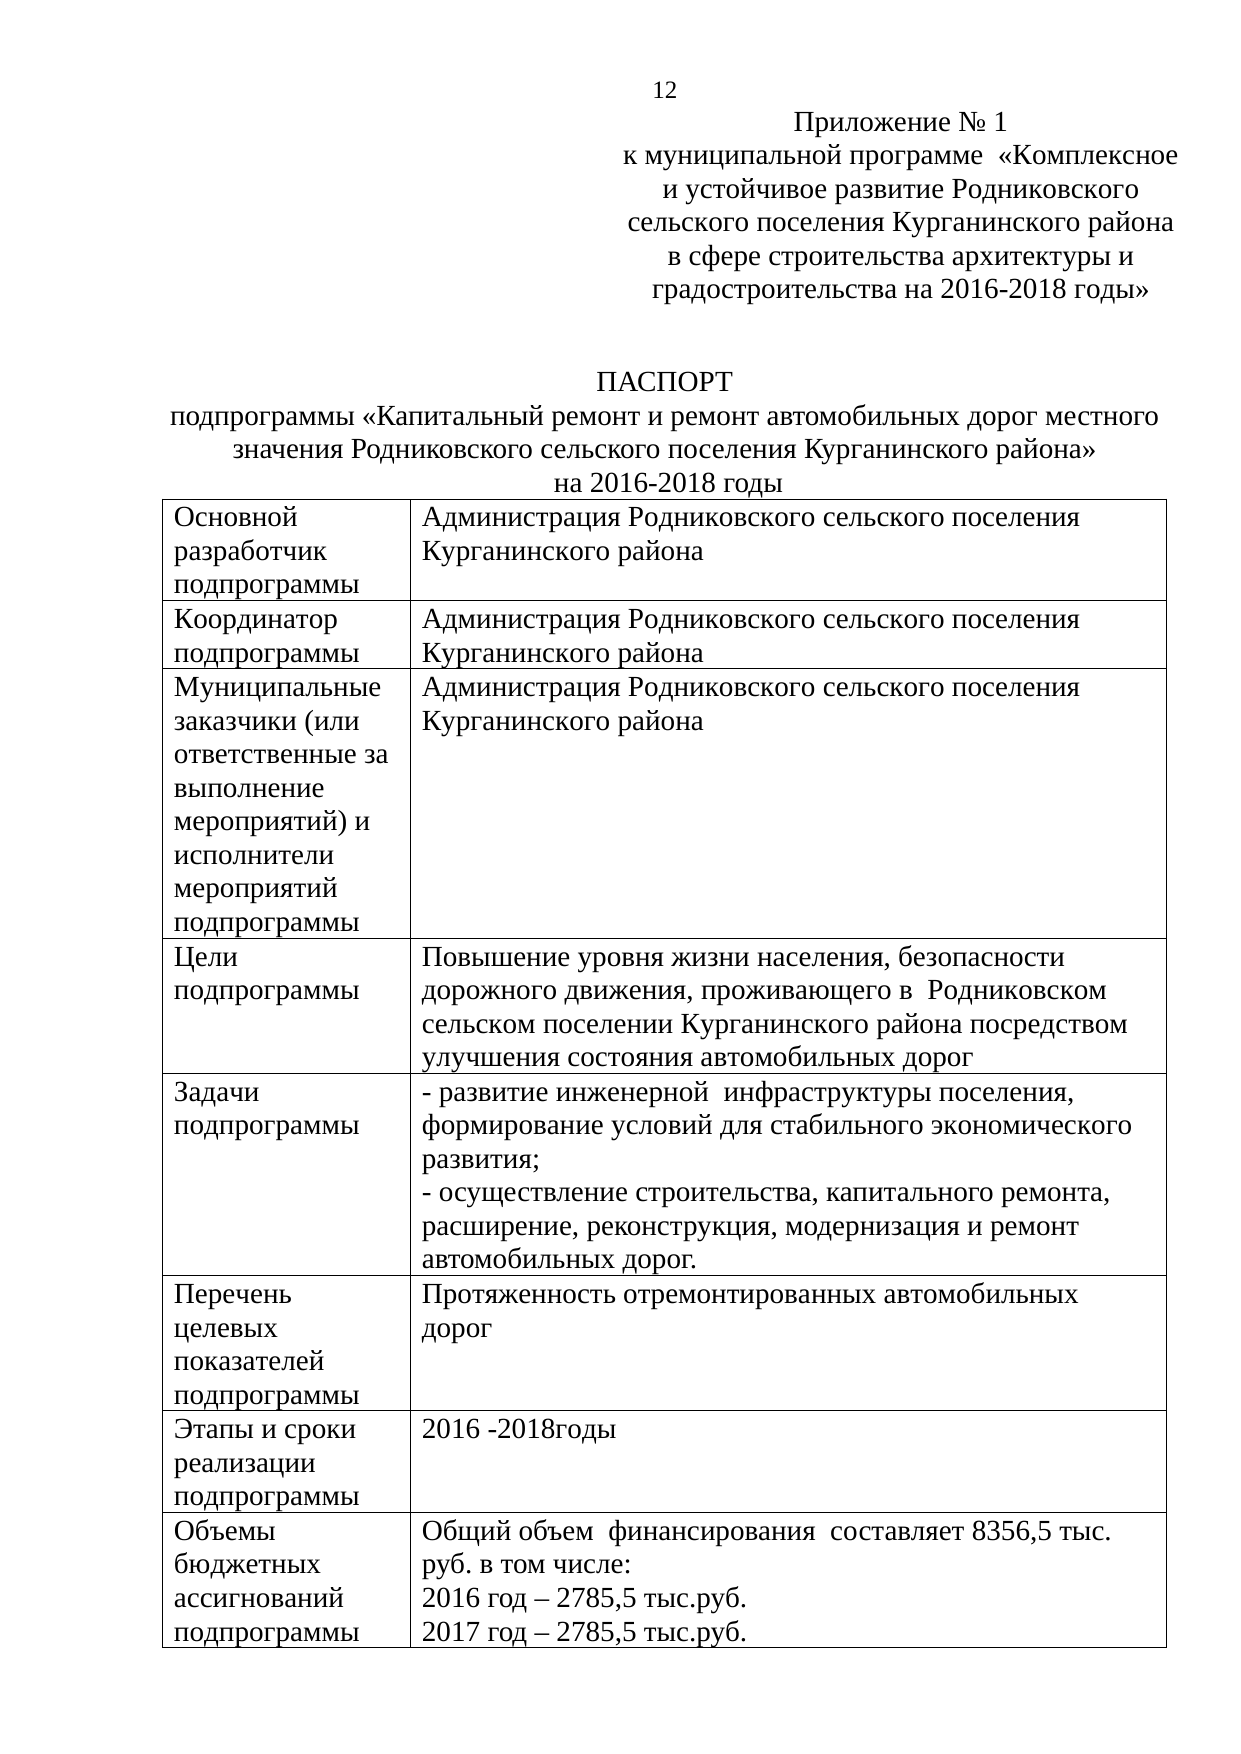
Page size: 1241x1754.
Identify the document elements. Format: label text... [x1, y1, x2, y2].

table_cell Администрация Родниковского сельского поселения Курганинского района [411, 669, 1166, 938]
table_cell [411, 1513, 1166, 1647]
text Приложение № 1 [620, 104, 1181, 137]
table_cell 2016 -2018годы [411, 1411, 1166, 1512]
table_cell Этапы и сроки реализации подпрограммы [163, 1411, 410, 1512]
table_cell Координатор подпрограммы [163, 601, 410, 668]
table_cell Задачи подпрограммы [163, 1074, 410, 1275]
table_cell Муниципальные заказчики (или ответственные за выполнение мероприятий) и исполнители мероприятий подпрограммы [163, 669, 410, 938]
text ПАСПОРТ [148, 364, 1181, 398]
table_cell Протяженность отремонтированных автомобильных дорог [411, 1276, 1166, 1410]
text на 2016-2018 годы [148, 465, 1181, 498]
text к муниципальной программе «Комплексное и устойчивое развитие Родниковского сельского поселения Курганинского района в сфере строительства архитектуры и градостроительства на 2016-2018 годы» [620, 137, 1181, 305]
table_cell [163, 1513, 410, 1647]
table_cell Цели подпрограммы [163, 939, 410, 1073]
table_cell Администрация Родниковского сельского поселения Курганинского района [411, 601, 1166, 668]
table_cell Повышение уровня жизни населения, безопасности дорожного движения, проживающего в Родниковском сельском поселении Курганинского района посредством улучшения состояния автомобильных дорог [411, 939, 1166, 1073]
table_cell - развитие инженерной инфраструктуры поселения, формирование условий для стабильного экономического развития; - осуществление строительства, капитального ремонта, расширение, реконструкция, модернизация и ремонт автомобильных дорог. [411, 1074, 1166, 1275]
table_cell Перечень целевых показателей подпрограммы [163, 1276, 410, 1410]
table_header Основной разработчик подпрограммы [163, 500, 410, 600]
text подпрограммы «Капитальный ремонт и ремонт автомобильных дорог местного значения Родниковского сельского поселения Курганинского района» [148, 398, 1181, 465]
table_header Администрация Родниковского сельского поселения Курганинского района [411, 500, 1166, 600]
